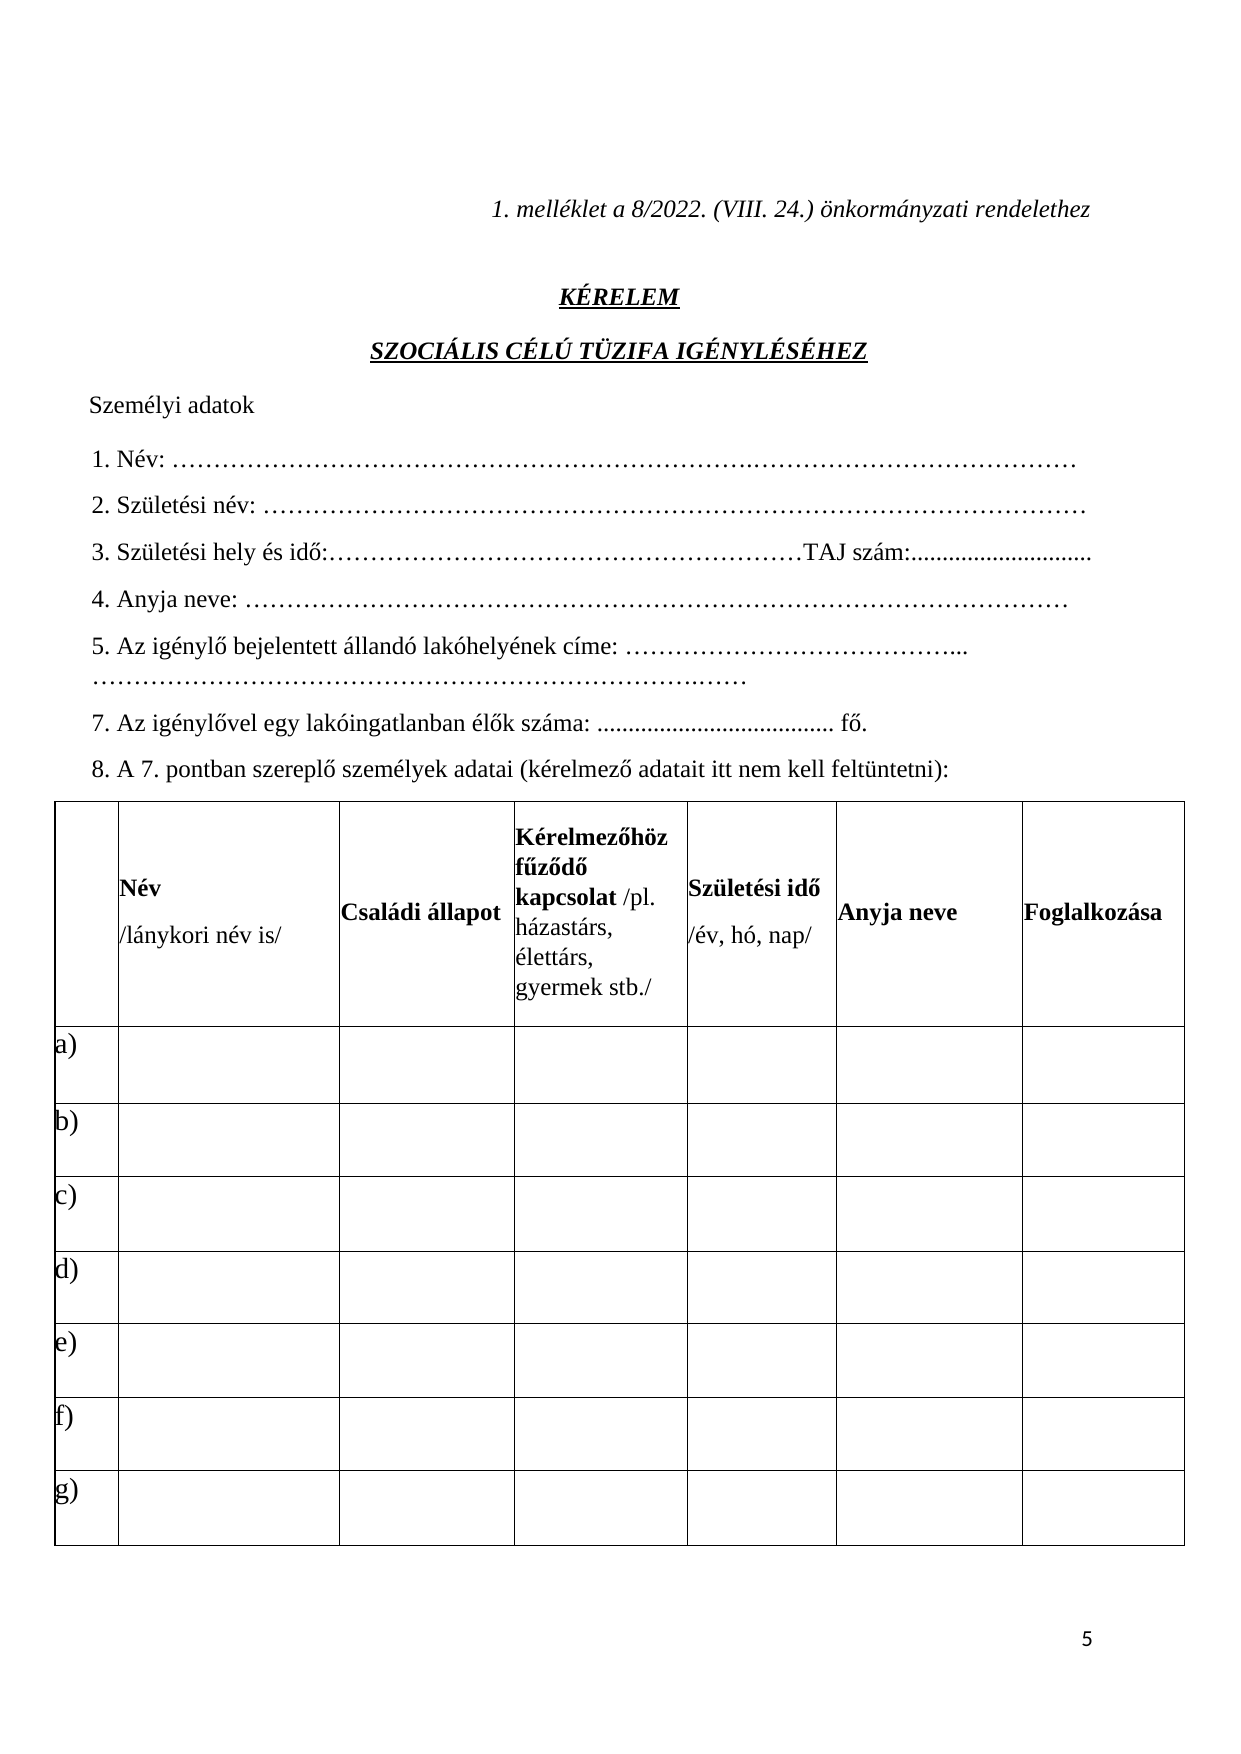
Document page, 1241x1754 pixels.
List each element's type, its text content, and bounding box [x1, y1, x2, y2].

text 7. Az igénylővel egy lakóingatlanban élők száma: ...................................... fő. [91, 708, 1093, 736]
table_cell [340, 1177, 514, 1251]
text Személyi adatok [88, 390, 1093, 419]
table_cell [119, 1324, 339, 1397]
table_cell [119, 1398, 339, 1470]
text 8. A 7. pontban szereplő személyek adatai (kérelmező adatait itt nem kell feltüntetni): [91, 754, 1093, 783]
table_cell [119, 1471, 339, 1545]
table_cell [119, 1177, 339, 1251]
table_cell [340, 1471, 514, 1545]
table_cell e) [56, 1324, 118, 1397]
table_cell [688, 1177, 836, 1251]
table_cell [1023, 1252, 1184, 1323]
table_header [56, 802, 118, 1026]
table_cell [837, 1252, 1022, 1323]
table_cell [688, 1252, 836, 1323]
table_cell [515, 1398, 687, 1470]
table_cell [515, 1252, 687, 1323]
text 5. Az igénylő bejelentett állandó lakóhelyének címe: …………………………………...……………………………………………………………….…… [91, 631, 1093, 689]
table_cell [837, 1177, 1022, 1251]
table_cell [688, 1471, 836, 1545]
table_cell [515, 1027, 687, 1102]
table_cell [837, 1471, 1022, 1545]
table_cell [688, 1398, 836, 1470]
table_cell c) [56, 1177, 118, 1251]
table_cell d) [56, 1252, 118, 1323]
table_cell [340, 1324, 514, 1397]
table_cell f) [56, 1398, 118, 1470]
table_cell [515, 1177, 687, 1251]
table_cell [1023, 1104, 1184, 1176]
table_cell g) [56, 1471, 118, 1545]
text 2. Születési név: ……………………………………………………………………………………… [91, 490, 1093, 519]
table_cell [837, 1398, 1022, 1470]
table_cell [515, 1324, 687, 1397]
table_cell [515, 1104, 687, 1176]
table_cell [837, 1104, 1022, 1176]
table_cell [1023, 1027, 1184, 1102]
table_header Születési idő /év, hó, nap/ [688, 802, 836, 1026]
table_cell [119, 1104, 339, 1176]
table_cell [1023, 1324, 1184, 1397]
table_cell [688, 1027, 836, 1102]
table_header Foglalkozása [1023, 802, 1184, 1026]
table_cell [340, 1398, 514, 1470]
table_cell [119, 1252, 339, 1323]
table_header Kérelmezőhöz fűződő kapcsolat /pl. házastárs, élettárs, gyermek stb./ [515, 802, 687, 1026]
table_cell [688, 1324, 836, 1397]
table_cell [1023, 1471, 1184, 1545]
table_cell [340, 1027, 514, 1102]
table_cell [837, 1324, 1022, 1397]
text SZOCIÁLIS CÉLÚ TÜZIFA IGÉNYLÉSÉHEZ [148, 336, 1093, 365]
table_header Anyja neve [837, 802, 1022, 1026]
table_cell [119, 1027, 339, 1102]
table_cell [340, 1252, 514, 1323]
table_cell a) [56, 1027, 118, 1102]
table_header Név /lánykori név is/ [119, 802, 339, 1026]
text KÉRELEM [148, 282, 1093, 311]
table_cell [340, 1104, 514, 1176]
text 4. Anyja neve: ……………………………………………………………………………………… [91, 584, 1093, 613]
text 1. melléklet a 8/2022. (VIII. 24.) önkormányzati rendelethez [443, 194, 1093, 223]
table_cell [1023, 1398, 1184, 1470]
table_header Családi állapot [340, 802, 514, 1026]
text 1. Név: …………………………………………………………….………………………………… [91, 444, 1093, 472]
table_cell [515, 1471, 687, 1545]
table_cell b) [56, 1104, 118, 1176]
table_cell [837, 1027, 1022, 1102]
table_cell [1023, 1177, 1184, 1251]
text 3. Születési hely és idő:…………………………………………………TAJ szám:............................. [91, 537, 1093, 566]
table_cell [688, 1104, 836, 1176]
